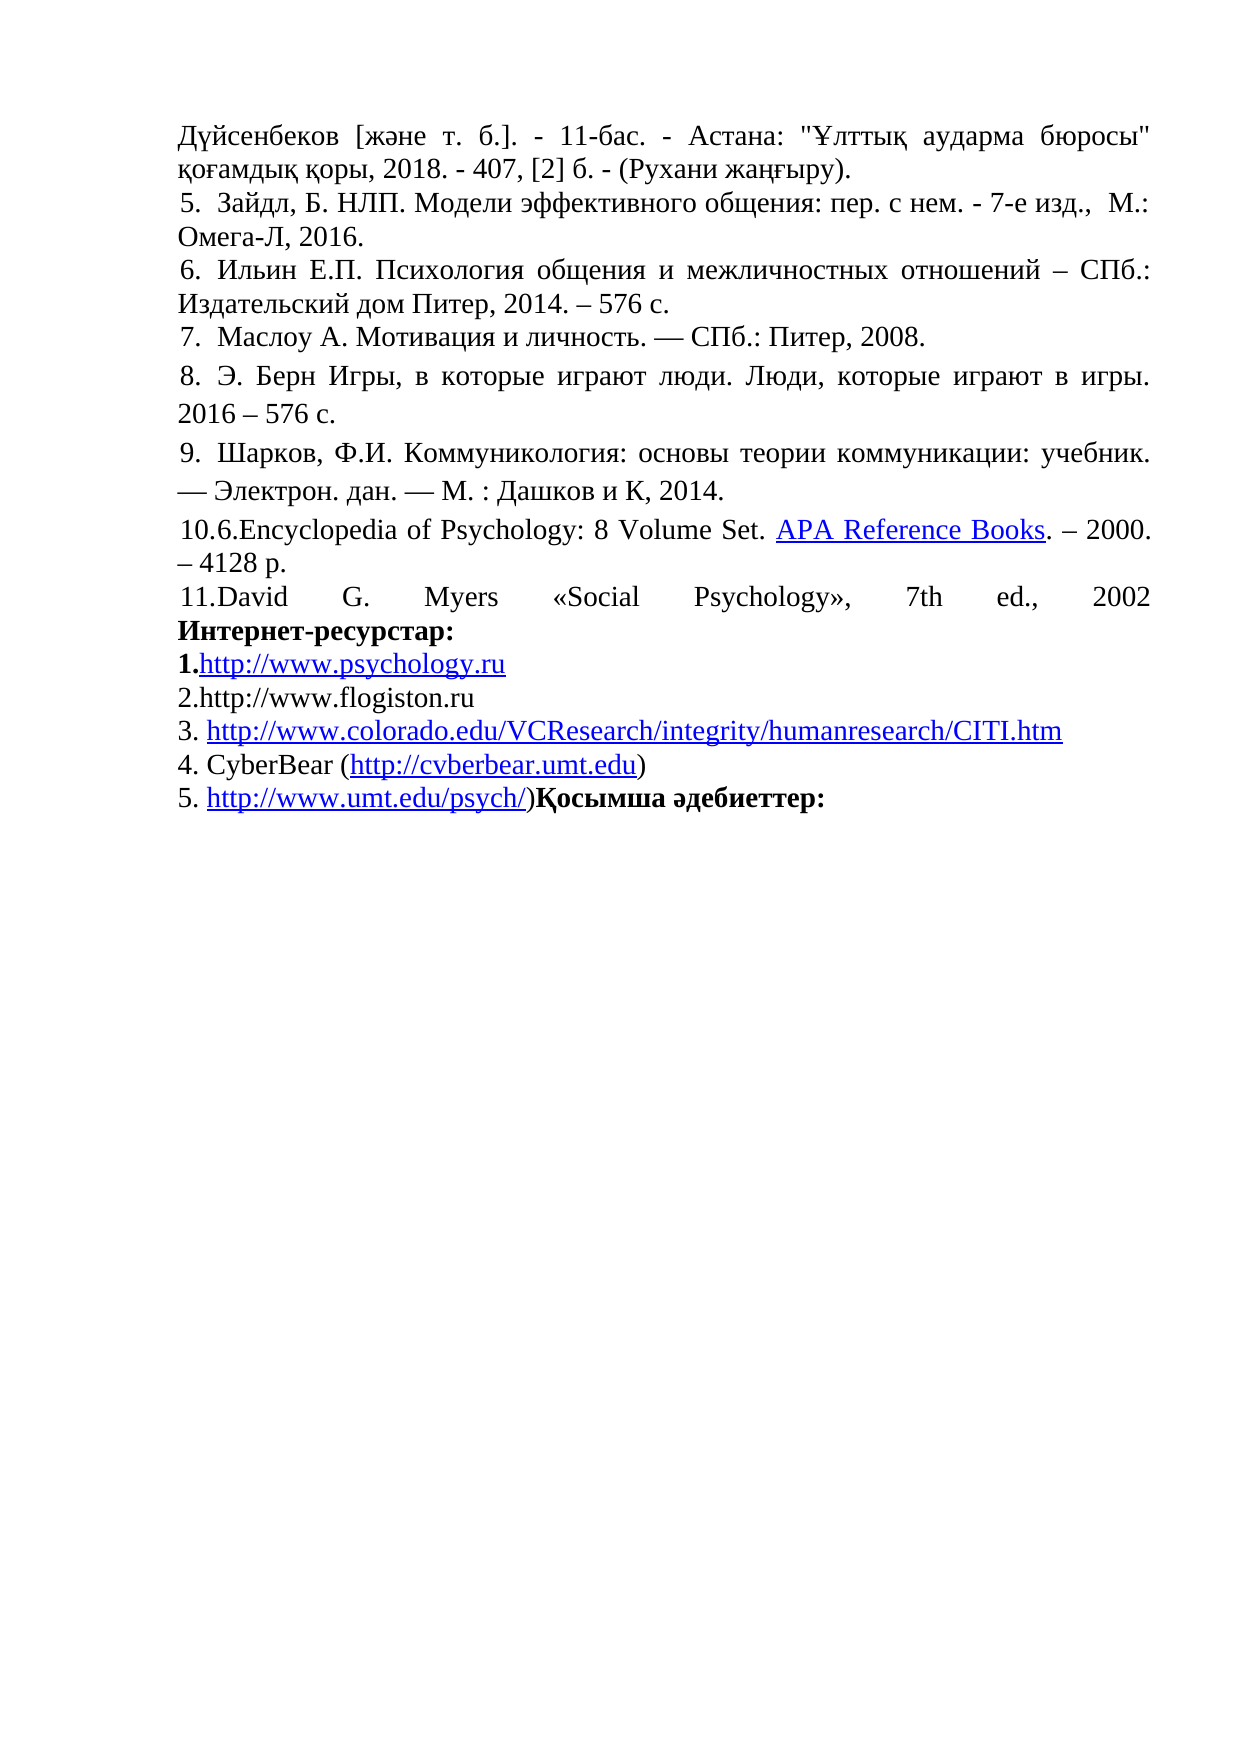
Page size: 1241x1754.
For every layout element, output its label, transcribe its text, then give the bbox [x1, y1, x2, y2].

list Э. Берн Игры, в которые играют люди. Люди, которые играют в игры. 2016 – 576 с. [177, 358, 1152, 430]
text 4. CyberBear (http://cvberbear.umt.edu) [177, 747, 1152, 780]
list David G. Myers «Social Psychology», 7th ed., 2002 Интернет-ресурстар: [177, 579, 1152, 646]
list Шарков, Ф.И. Коммуникология: основы теории коммуникации: учебник. — Электрон. дан. — М. : Дашков и К, 2014. [177, 435, 1152, 507]
list 1.http://www.psychology.ru [177, 646, 1152, 680]
list 6.Encyclopedia of Psychology: 8 Volume Set. APA Reference Books. – 2000. – 4128 p. [177, 512, 1152, 579]
list Зайдл, Б. НЛП. Модели эффективного общения: пер. с нем. - 7-е изд., М.: Омега-Л, 2016. [177, 185, 1152, 252]
text 5. http://www.umt.edu/psych/)Қосымша әдебиеттер: [177, 780, 1152, 814]
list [177, 118, 1152, 185]
list Ильин Е.П. Психология общения и межличностных отношений – СПб.: Издательский дом Питер, 2014. – 576 с. [177, 252, 1152, 319]
text 3. http://www.colorado.edu/VCResearch/integrity/humanresearch/CITI.htm [177, 713, 1152, 747]
list Маслоу А. Мотивация и личность. — СПб.: Питер, 2008. [177, 319, 1152, 353]
text 2.http://www.flogiston.ru [177, 680, 1152, 713]
